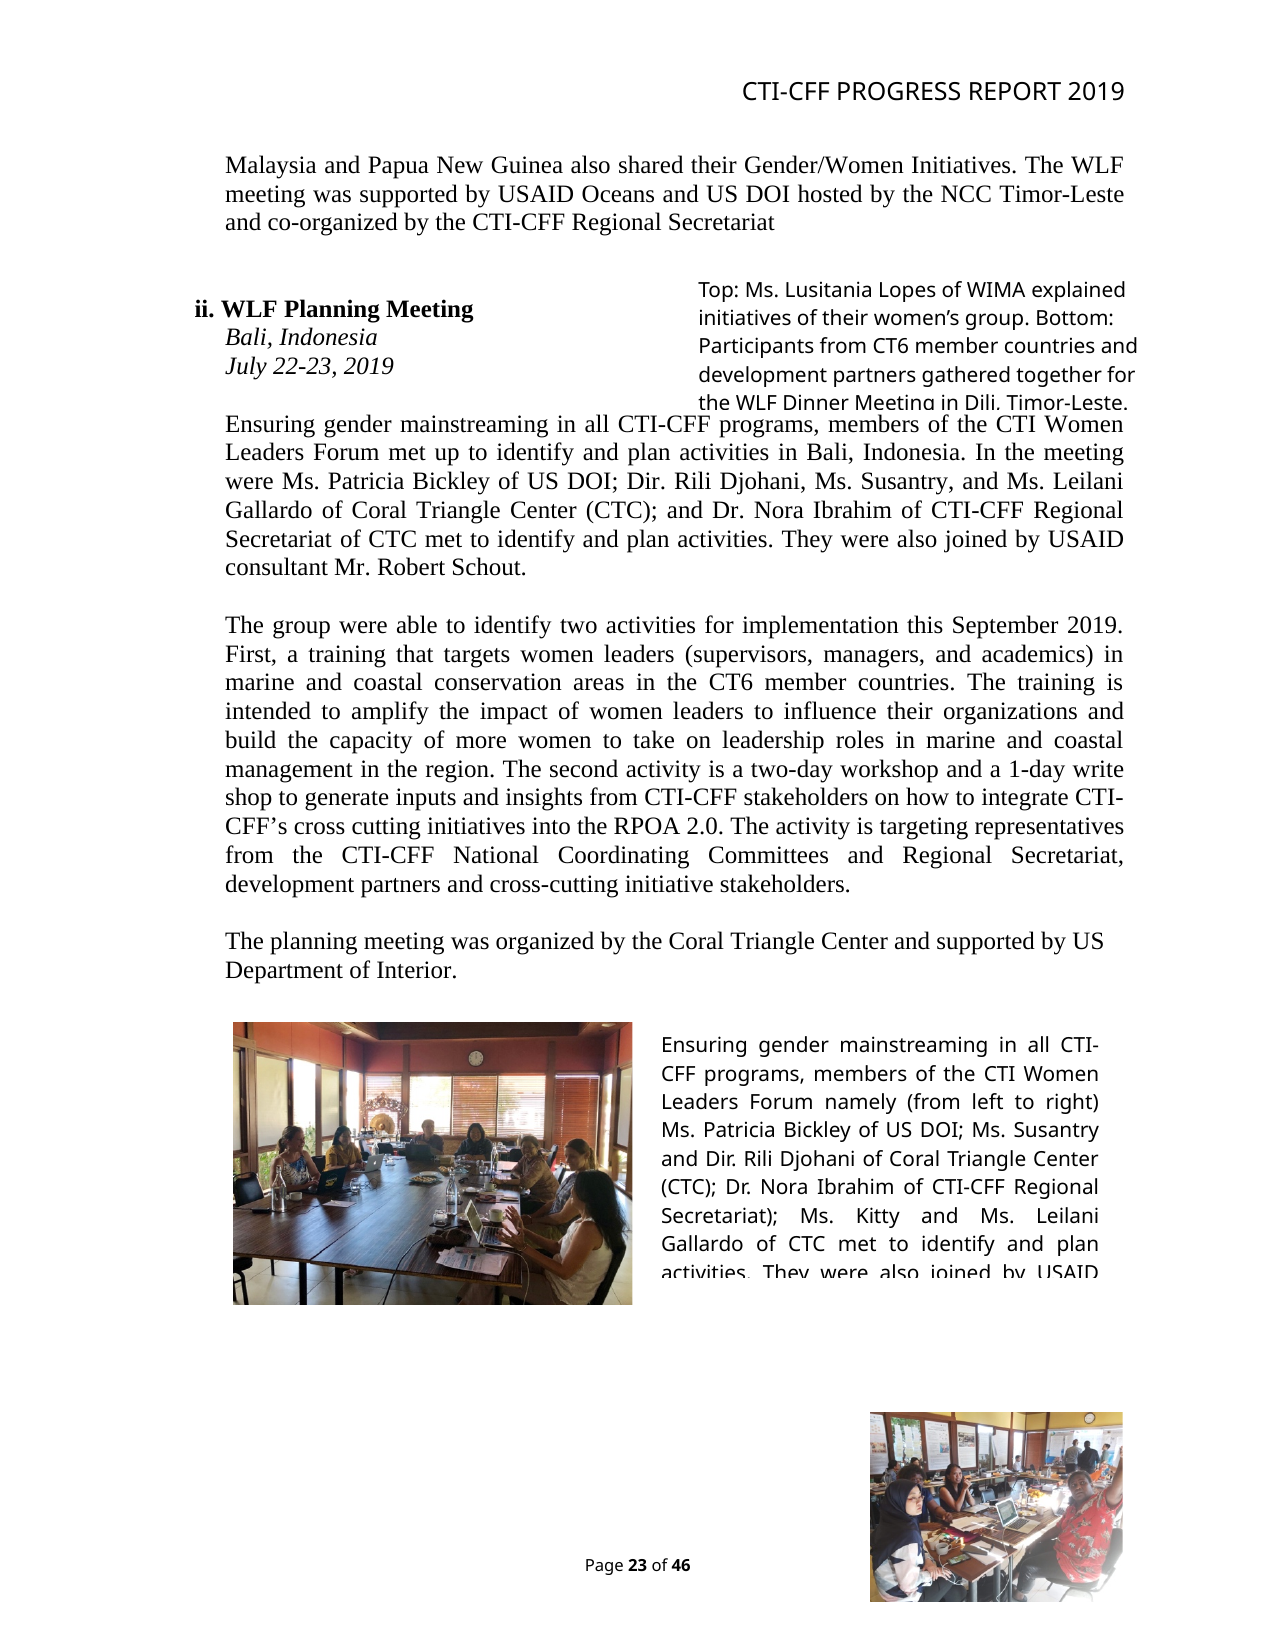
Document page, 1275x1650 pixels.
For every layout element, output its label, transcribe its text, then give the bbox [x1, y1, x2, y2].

list July 22-23, 2019 [225, 351, 1125, 380]
list Malaysia and Papua New Guinea also shared their Gender/Women Initiatives. The WLF meeting was supported by USAID Oceans and US DOI hosted by the NCC Timor-Leste and co-organized by the CTI-CFF Regional Secretariat [225, 150, 1125, 236]
list The group were able to identify two activities for implementation this September 2019. First, a training that targets women leaders (supervisors, managers, and academics) in marine and coastal conservation areas in the CT6 member countries. The training is intended to amplify the impact of women leaders to influence their organizations and build the capacity of more women to take on leadership roles in marine and coastal management in the region. The second activity is a two-day workshop and a 1-day write shop to generate inputs and insights from CTI-CFF stakeholders on how to integrate CTI-CFF’s cross cutting initiatives into the RPOA 2.0. The activity is targeting representatives from the CTI-CFF National Coordinating Committees and Regional Secretariat, development partners and cross-cutting initiative stakeholders. [225, 610, 1125, 897]
picture [233, 1022, 633, 1305]
list The planning meeting was organized by the Coral Triangle Center and supported by US Department of Interior. [225, 926, 1125, 984]
picture [870, 1412, 1123, 1602]
list Bali, Indonesia [225, 322, 1125, 351]
list ii. WLF Planning Meeting [194, 294, 1125, 322]
list Ensuring gender mainstreaming in all CTI-CFF programs, members of the CTI Women Leaders Forum met up to identify and plan activities in Bali, Indonesia. In the meeting were Ms. Patricia Bickley of US DOI; Dir. Rili Djohani, Ms. Susantry, and Ms. Leilani Gallardo of Coral Triangle Center (CTC); and Dr. Nora Ibrahim of CTI-CFF Regional Secretariat of CTC met to identify and plan activities. They were also joined by USAID consultant Mr. Robert Schout. [225, 409, 1125, 581]
